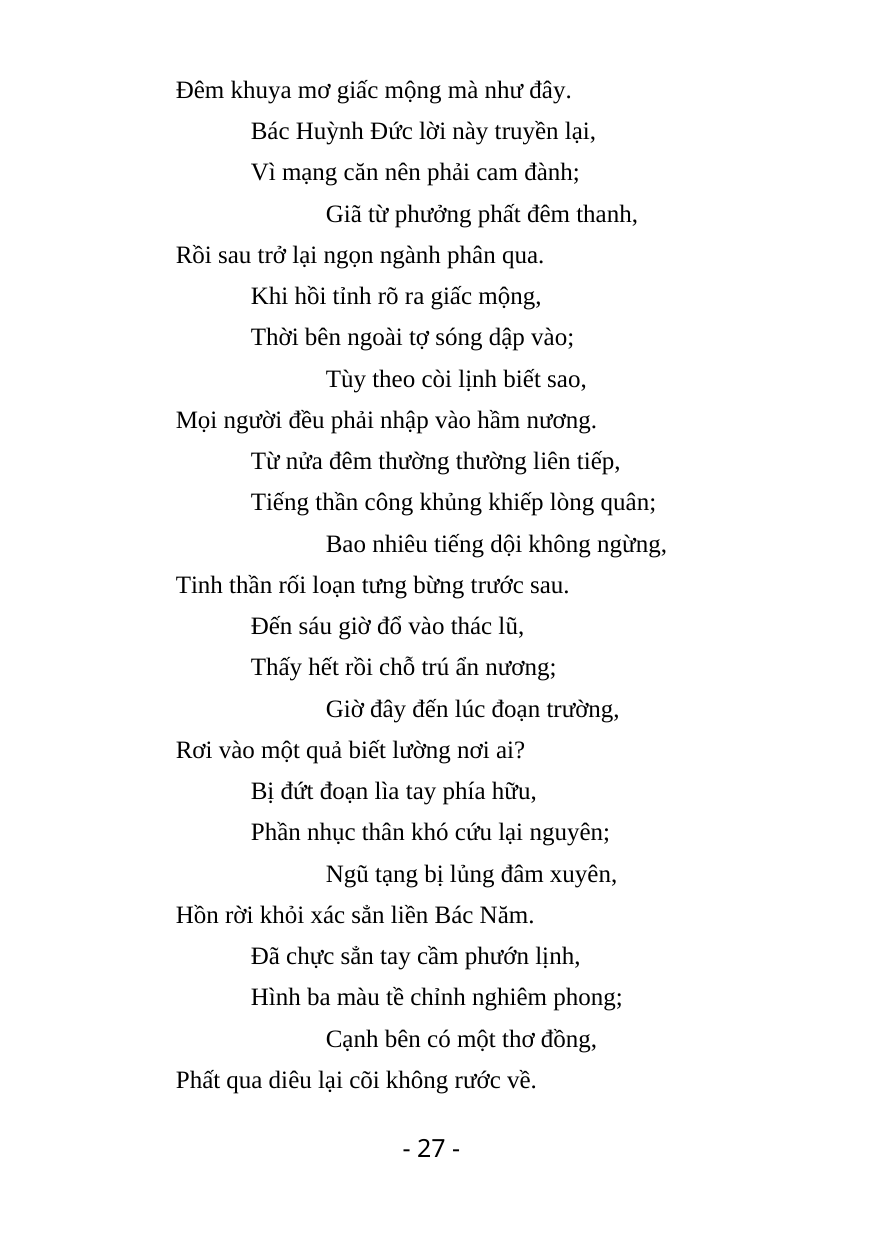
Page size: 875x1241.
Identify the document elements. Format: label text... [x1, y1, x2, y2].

text Hồn rời khỏi xác sẳn liền Bác Năm. [101, 900, 762, 929]
text Bác Huỳnh Đức lời này truyền lại, [101, 116, 762, 145]
text Bị đứt đoạn lìa tay phía hữu, [101, 776, 762, 805]
text Thấy hết rồi chỗ trú ẩn nương; [101, 652, 762, 681]
text Bao nhiêu tiếng dội không ngừng, [101, 529, 762, 557]
text Tùy theo còi lịnh biết sao, [101, 364, 762, 392]
text Vì mạng căn nên phải cam đành; [101, 157, 762, 186]
text Rồi sau trở lại ngọn ngành phân qua. [101, 240, 762, 269]
text Cạnh bên có một thơ đồng, [101, 1024, 762, 1052]
text Mọi người đều phải nhập vào hầm nương. [101, 405, 762, 434]
text Thời bên ngoài tợ sóng dập vào; [101, 322, 762, 351]
text Ngũ tạng bị lủng đâm xuyên, [101, 859, 762, 887]
text Tiếng thần công khủng khiếp lòng quân; [101, 487, 762, 516]
text Từ nửa đêm thường thường liên tiếp, [101, 446, 762, 475]
text Khi hồi tỉnh rõ ra giấc mộng, [101, 281, 762, 310]
text Phất qua diêu lại cõi không rước về. [101, 1065, 762, 1094]
text Giờ đây đến lúc đoạn trường, [101, 694, 762, 722]
text Hình ba màu tề chỉnh nghiêm phong; [101, 982, 762, 1011]
text Đến sáu giờ đổ vào thác lũ, [101, 611, 762, 640]
text Đã chực sẳn tay cầm phướn lịnh, [101, 941, 762, 970]
text Tinh thần rối loạn tưng bừng trước sau. [101, 570, 762, 599]
text Phần nhục thân khó cứu lại nguyên; [101, 817, 762, 846]
text Đêm khuya mơ giấc mộng mà như đây. [101, 75, 762, 104]
text Giã từ phưởng phất đêm thanh, [101, 199, 762, 227]
text Rơi vào một quả biết lường nơi ai? [101, 735, 762, 764]
